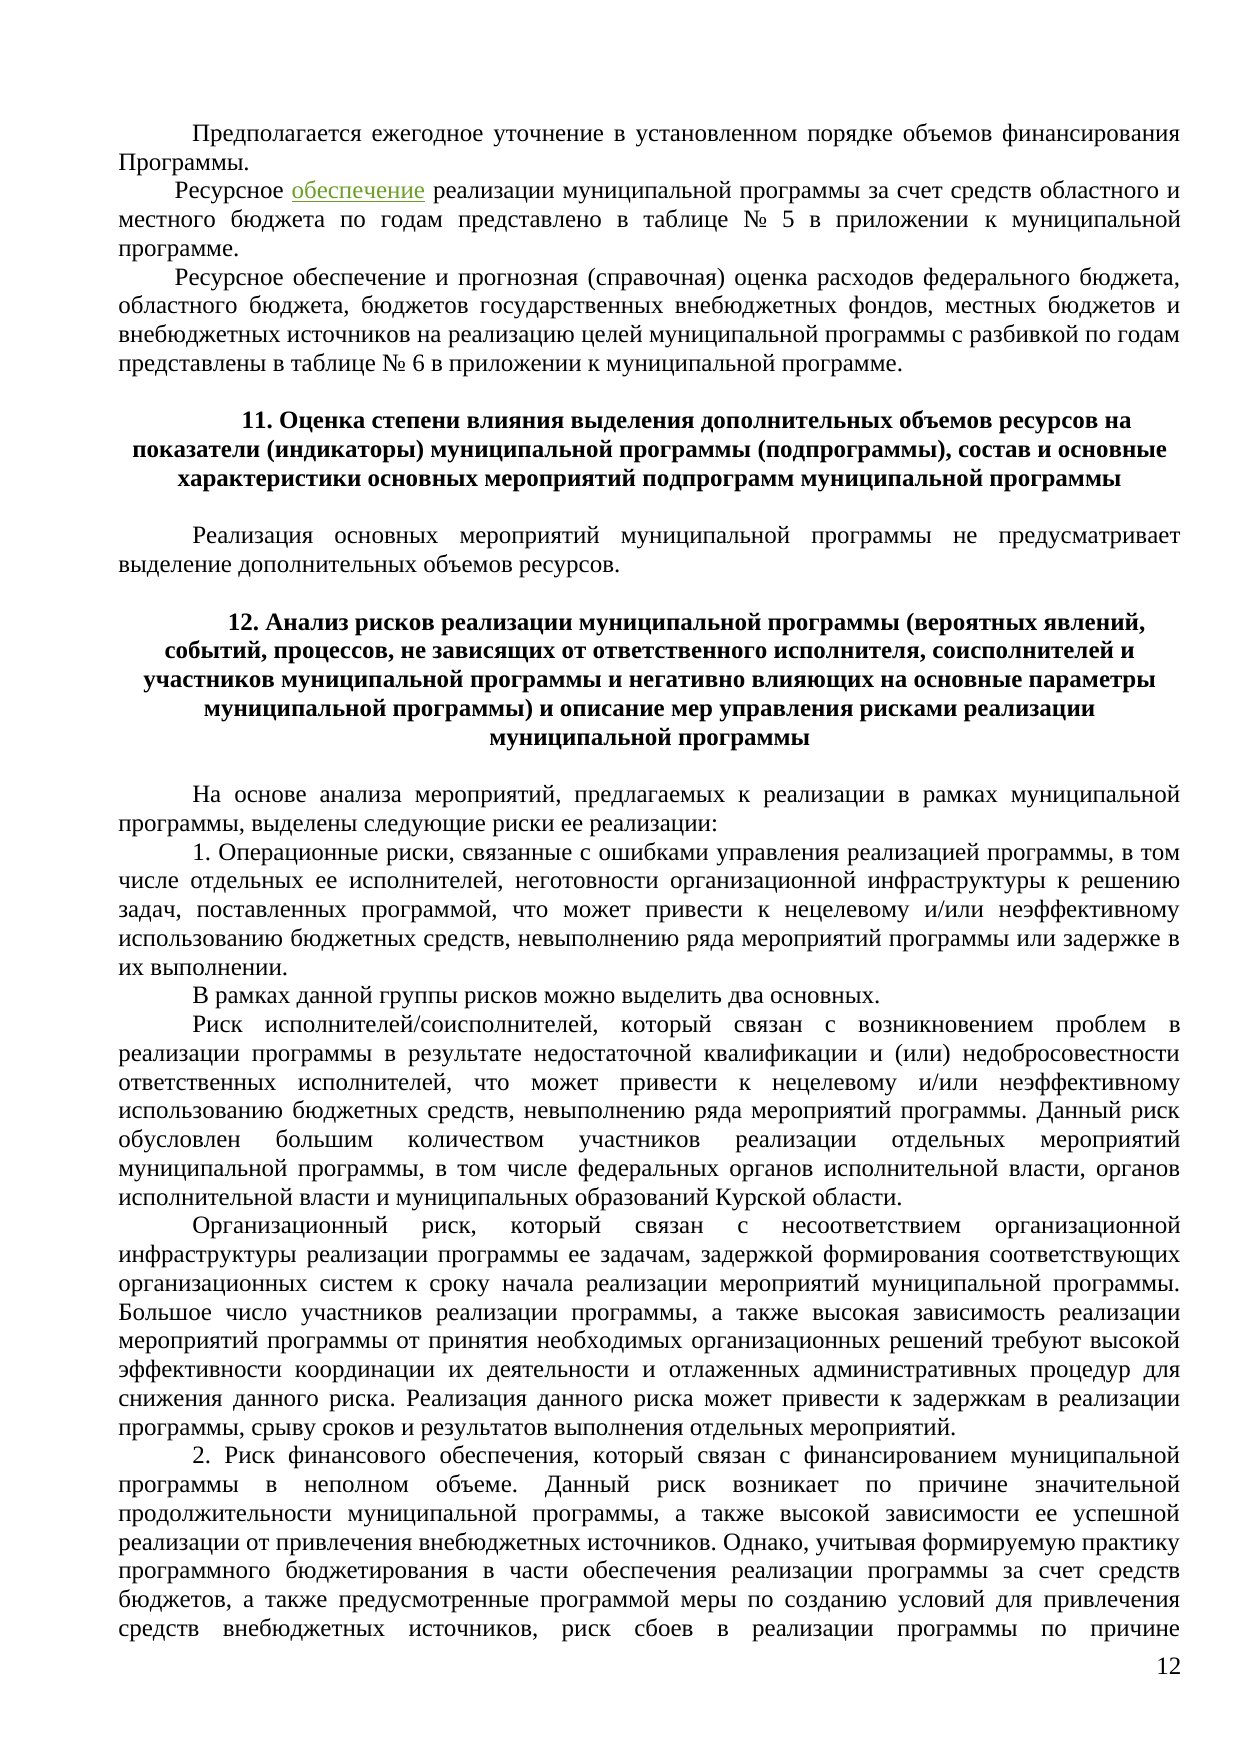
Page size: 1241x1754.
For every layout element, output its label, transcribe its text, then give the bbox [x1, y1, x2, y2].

text 1. Операционные риски, связанные с ошибками управления реализацией программы, в том числе отдельных ее исполнителей, неготовности организационной инфраструктуры к решению задач, поставленных программой, что может привести к нецелевому и/или неэффективному использованию бюджетных средств, невыполнению ряда мероприятий программы или задержке в их выполнении. [118, 837, 1181, 981]
text Ресурсное обеспечение реализации муниципальной программы за счет средств областного и местного бюджета по годам представлено в таблице № 5 в приложении к муниципальной программе. [118, 176, 1181, 262]
text 12. Анализ рисков реализации муниципальной программы (вероятных явлений, событий, процессов, не зависящих от ответственного исполнителя, соисполнителей и участников муниципальной программы и негативно влияющих на основные параметры муниципальной программы) и описание мер управления рисками реализации муниципальной программы [118, 607, 1181, 751]
text В рамках данной группы рисков можно выделить два основных. [118, 981, 1181, 1009]
text Организационный риск, который связан с несоответствием организационной инфраструктуры реализации программы ее задачам, задержкой формирования соответствующих организационных систем к сроку начала реализации мероприятий муниципальной программы. Большое число участников реализации программы, а также высокая зависимость реализации мероприятий программы от принятия необходимых организационных решений требуют высокой эффективности координации их деятельности и отлаженных административных процедур для снижения данного риска. Реализация данного риска может привести к задержкам в реализации программы, срыву сроков и результатов выполнения отдельных мероприятий. [118, 1211, 1181, 1441]
text Риск исполнителей/соисполнителей, который связан с возникновением проблем в реализации программы в результате недостаточной квалификации и (или) недобросовестности ответственных исполнителей, что может привести к нецелевому и/или неэффективному использованию бюджетных средств, невыполнению ряда мероприятий программы. Данный риск обусловлен большим количеством участников реализации отдельных мероприятий муниципальной программы, в том числе федеральных органов исполнительной власти, органов исполнительной власти и муниципальных образований Курской области. [118, 1009, 1181, 1211]
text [118, 1441, 1181, 1642]
text Реализация основных мероприятий муниципальной программы не предусматривает выделение дополнительных объемов ресурсов. [118, 521, 1181, 578]
text На основе анализа мероприятий, предлагаемых к реализации в рамках муниципальной программы, выделены следующие риски ее реализации: [118, 779, 1181, 837]
text Ресурсное обеспечение и прогнозная (справочная) оценка расходов федерального бюджета, областного бюджета, бюджетов государственных внебюджетных фондов, местных бюджетов и внебюджетных источников на реализацию целей муниципальной программы с разбивкой по годам представлены в таблице № 6 в приложении к муниципальной программе. [118, 262, 1181, 377]
text Предполагается ежегодное уточнение в установленном порядке объемов финансирования Программы. [118, 118, 1181, 176]
text 11. Оценка степени влияния выделения дополнительных объемов ресурсов на показатели (индикаторы) муниципальной программы (подпрограммы), состав и основные характеристики основных мероприятий подпрограмм муниципальной программы [118, 406, 1181, 492]
